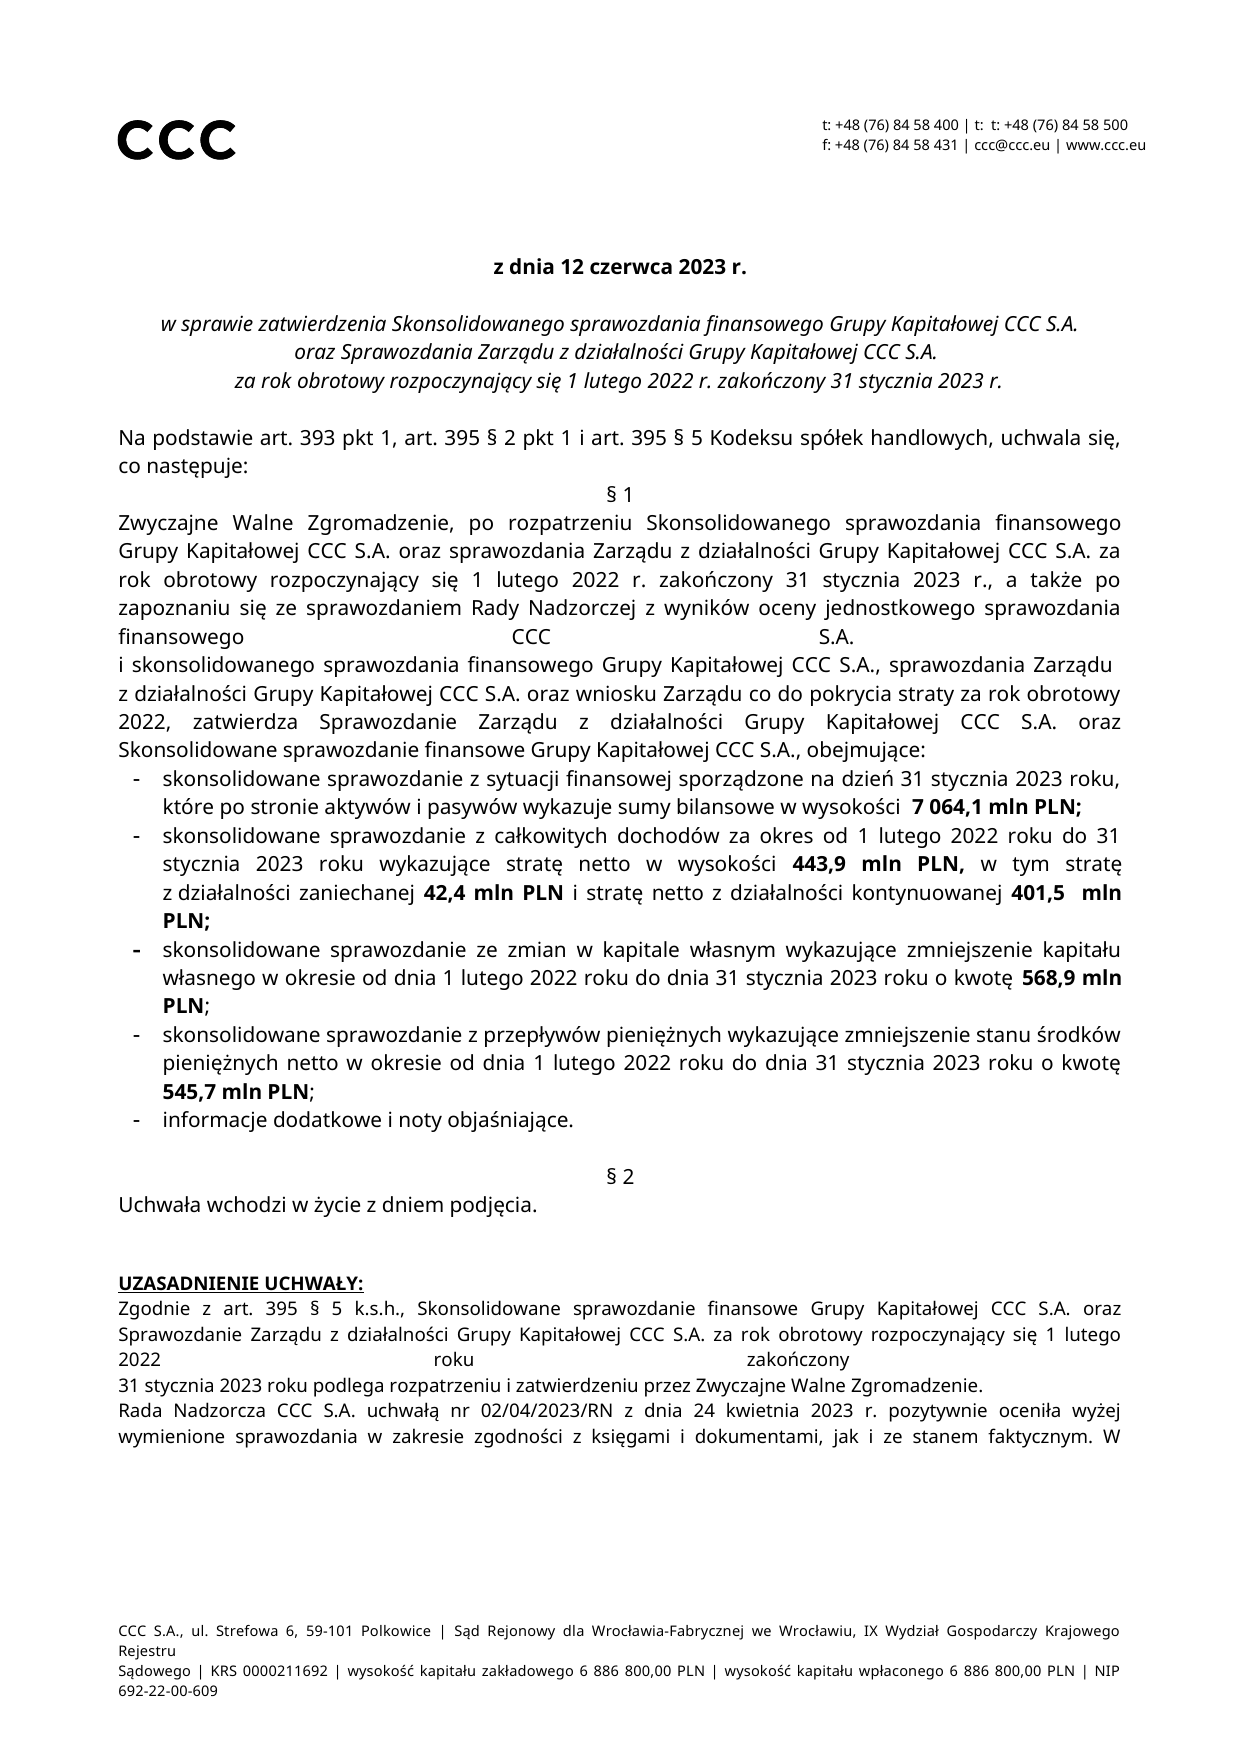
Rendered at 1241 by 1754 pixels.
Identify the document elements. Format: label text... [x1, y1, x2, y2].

text § 2 [118, 1162, 1122, 1191]
text Zwyczajne Walne Zgromadzenie, po rozpatrzeniu Skonsolidowanego sprawozdania finansowego Grupy Kapitałowej CCC S.A. oraz sprawozdania Zarządu z działalności Grupy Kapitałowej CCC S.A. za rok obrotowy rozpoczynający się 1 lutego 2022 r. zakończony 31 stycznia 2023 r., a także po zapoznaniu się ze sprawozdaniem Rady Nadzorczej z wyników oceny jednostkowego sprawozdania finansowego CCC S.A. i skonsolidowanego sprawozdania finansowego Grupy Kapitałowej CCC S.A., sprawozdania Zarządu z działalności Grupy Kapitałowej CCC S.A. oraz wniosku Zarządu co do pokrycia straty za rok obrotowy 2022, zatwierdza Sprawozdanie Zarządu z działalności Grupy Kapitałowej CCC S.A. oraz Skonsolidowane sprawozdanie finansowe Grupy Kapitałowej CCC S.A., obejmujące: [118, 508, 1122, 764]
picture [0, 2, 1241, 252]
text Na podstawie art. 393 pkt 1, art. 395 § 2 pkt 1 i art. 395 § 5 Kodeksu spółek handlowych, uchwala się, co następuje: [118, 423, 1122, 480]
text w sprawie zatwierdzenia Skonsolidowanego sprawozdania finansowego Grupy Kapitałowej CCC S.A. oraz Sprawozdania Zarządu z działalności Grupy Kapitałowej CCC S.A. za rok obrotowy rozpoczynający się 1 lutego 2022 r. zakończony 31 stycznia 2023 r. [118, 309, 1122, 394]
text § 1 [118, 480, 1122, 508]
list skonsolidowane sprawozdanie z całkowitych dochodów za okres od 1 lutego 2022 roku do 31 stycznia 2023 roku wykazujące stratę netto w wysokości 443,9 mln PLN, w tym stratę z działalności zaniechanej 42,4 mln PLN i stratę netto z działalności kontynuowanej 401,5 mln PLN; [133, 821, 1122, 935]
text UCHWAŁA NR 4/ZWZA/2023 Zwyczajnego Walnego Zgromadzenia CCC spółka akcyjna z siedzibą w POLKOWICACH z dnia 12 czerwca 2023 r. [118, 252, 1122, 309]
list skonsolidowane sprawozdanie z przepływów pieniężnych wykazujące zmniejszenie stanu środków pieniężnych netto w okresie od dnia 1 lutego 2022 roku do dnia 31 stycznia 2023 roku o kwotę 545,7 mln PLN; [133, 1020, 1122, 1105]
list skonsolidowane sprawozdanie z sytuacji finansowej sporządzone na dzień 31 stycznia 2023 roku, które po stronie aktywów i pasywów wykazuje sumy bilansowe w wysokości 7 064,1 mln PLN; [133, 764, 1122, 821]
list informacje dodatkowe i noty objaśniające. [133, 1105, 1122, 1134]
text Uchwała wchodzi w życie z dniem podjęcia. [118, 1191, 1122, 1219]
text UZASADNIENIE UCHWAŁY: [118, 1270, 1122, 1296]
text Zgodnie z art. 395 § 5 k.s.h., Skonsolidowane sprawozdanie finansowe Grupy Kapitałowej CCC S.A. oraz Sprawozdanie Zarządu z działalności Grupy Kapitałowej CCC S.A. za rok obrotowy rozpoczynający się 1 lutego 2022 roku zakończony 31 stycznia 2023 roku podlega rozpatrzeniu i zatwierdzeniu przez Zwyczajne Walne Zgromadzenie. [118, 1296, 1122, 1398]
list skonsolidowane sprawozdanie ze zmian w kapitale własnym wykazujące zmniejszenie kapitału własnego w okresie od dnia 1 lutego 2022 roku do dnia 31 stycznia 2023 roku o kwotę 568,9 mln PLN; [133, 935, 1122, 1020]
